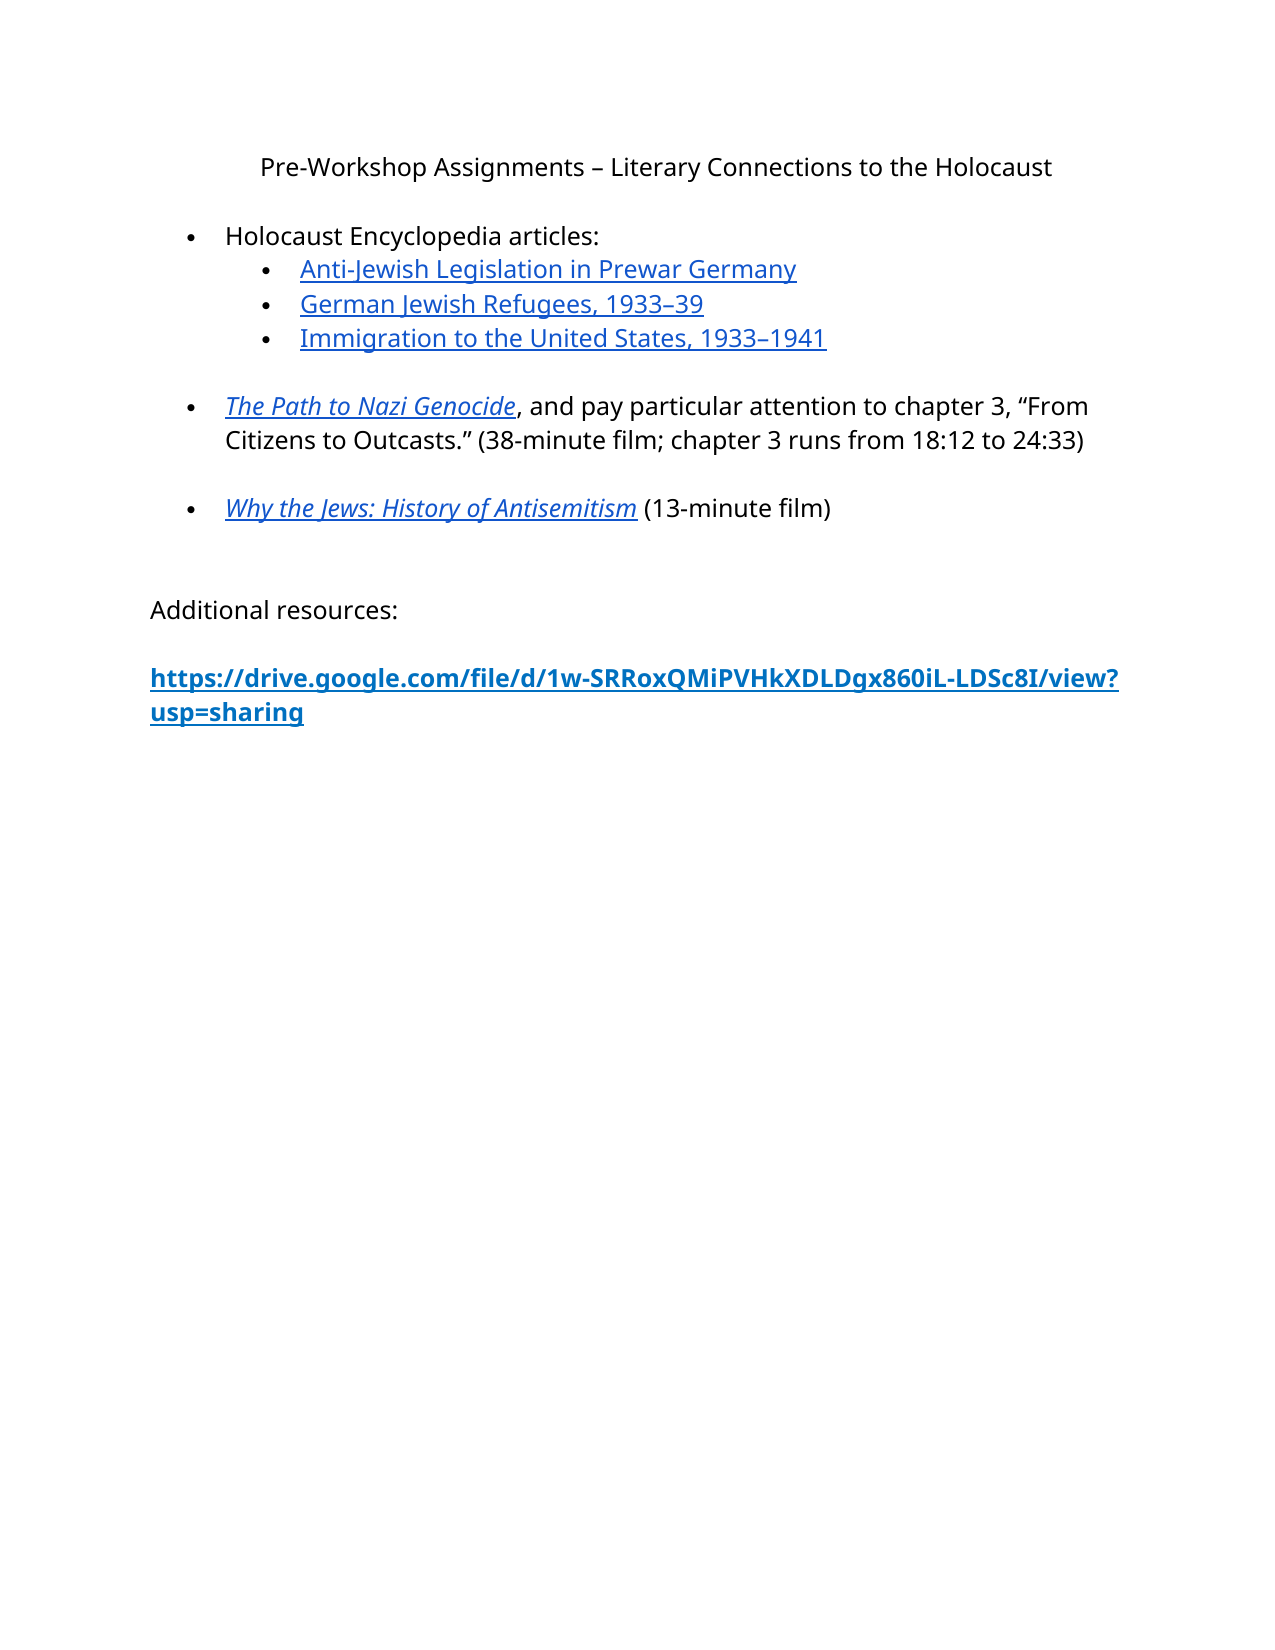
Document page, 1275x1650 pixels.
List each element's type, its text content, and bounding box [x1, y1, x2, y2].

text Additional resources: [150, 593, 1125, 627]
list Holocaust Encyclopedia articles: [187, 218, 1125, 252]
list German Jewish Refugees, 1933–39 [262, 286, 1125, 320]
list The Path to Nazi Genocide, and pay particular attention to chapter 3, “From Citizens to Outcasts.” (38-minute film; chapter 3 runs from 18:12 to 24:33) [187, 388, 1125, 457]
text Pre-Workshop Assignments – Literary Connections to the Holocaust [187, 150, 1125, 184]
list Why the Jews: History of Antisemitism (13-minute film) [187, 491, 1125, 525]
list Anti-Jewish Legislation in Prewar Germany [262, 252, 1125, 286]
list Immigration to the United States, 1933–1941 [262, 320, 1125, 354]
text https://drive.google.com/file/d/1w-SRRoxQMiPVHkXDLDgx860iL-LDSc8I/view?usp=sharing [150, 661, 1125, 729]
